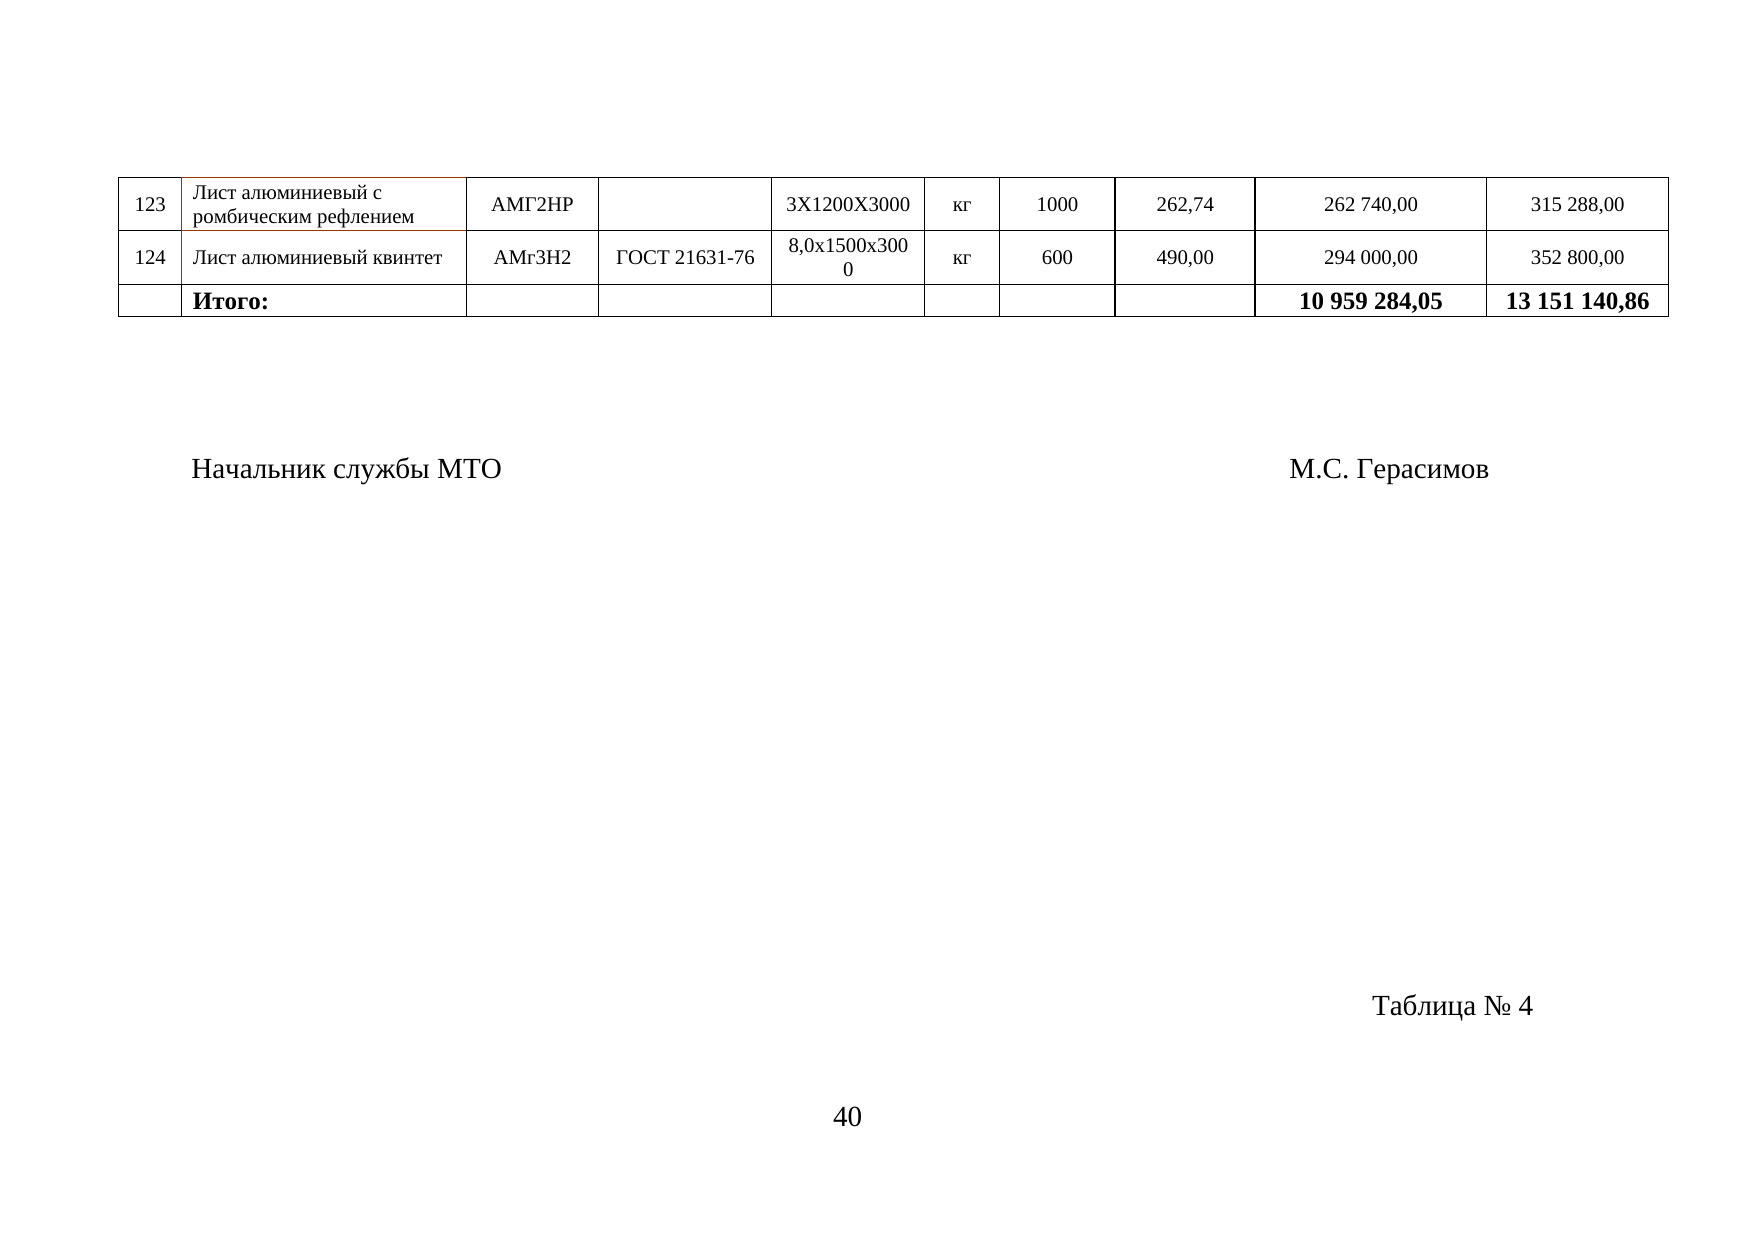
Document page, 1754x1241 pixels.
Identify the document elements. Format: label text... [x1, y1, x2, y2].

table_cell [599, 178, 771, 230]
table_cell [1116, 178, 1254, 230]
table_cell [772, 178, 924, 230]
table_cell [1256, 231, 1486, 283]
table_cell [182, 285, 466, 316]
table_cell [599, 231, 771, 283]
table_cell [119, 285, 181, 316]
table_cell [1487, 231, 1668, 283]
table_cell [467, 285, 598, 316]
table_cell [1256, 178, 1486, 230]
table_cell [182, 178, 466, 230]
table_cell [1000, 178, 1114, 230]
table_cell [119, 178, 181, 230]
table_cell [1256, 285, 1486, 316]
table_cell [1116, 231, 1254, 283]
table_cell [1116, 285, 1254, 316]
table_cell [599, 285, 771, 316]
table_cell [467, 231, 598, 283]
text Таблица № 4 [1372, 988, 1577, 1022]
text Начальник службы МТО М.С. Герасимов [118, 451, 1577, 485]
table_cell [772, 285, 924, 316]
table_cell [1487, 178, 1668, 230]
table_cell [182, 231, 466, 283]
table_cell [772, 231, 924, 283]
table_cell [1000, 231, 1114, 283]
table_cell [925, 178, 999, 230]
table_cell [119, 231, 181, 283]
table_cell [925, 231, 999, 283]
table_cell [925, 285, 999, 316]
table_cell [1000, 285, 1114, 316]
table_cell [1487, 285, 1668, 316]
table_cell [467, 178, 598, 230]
